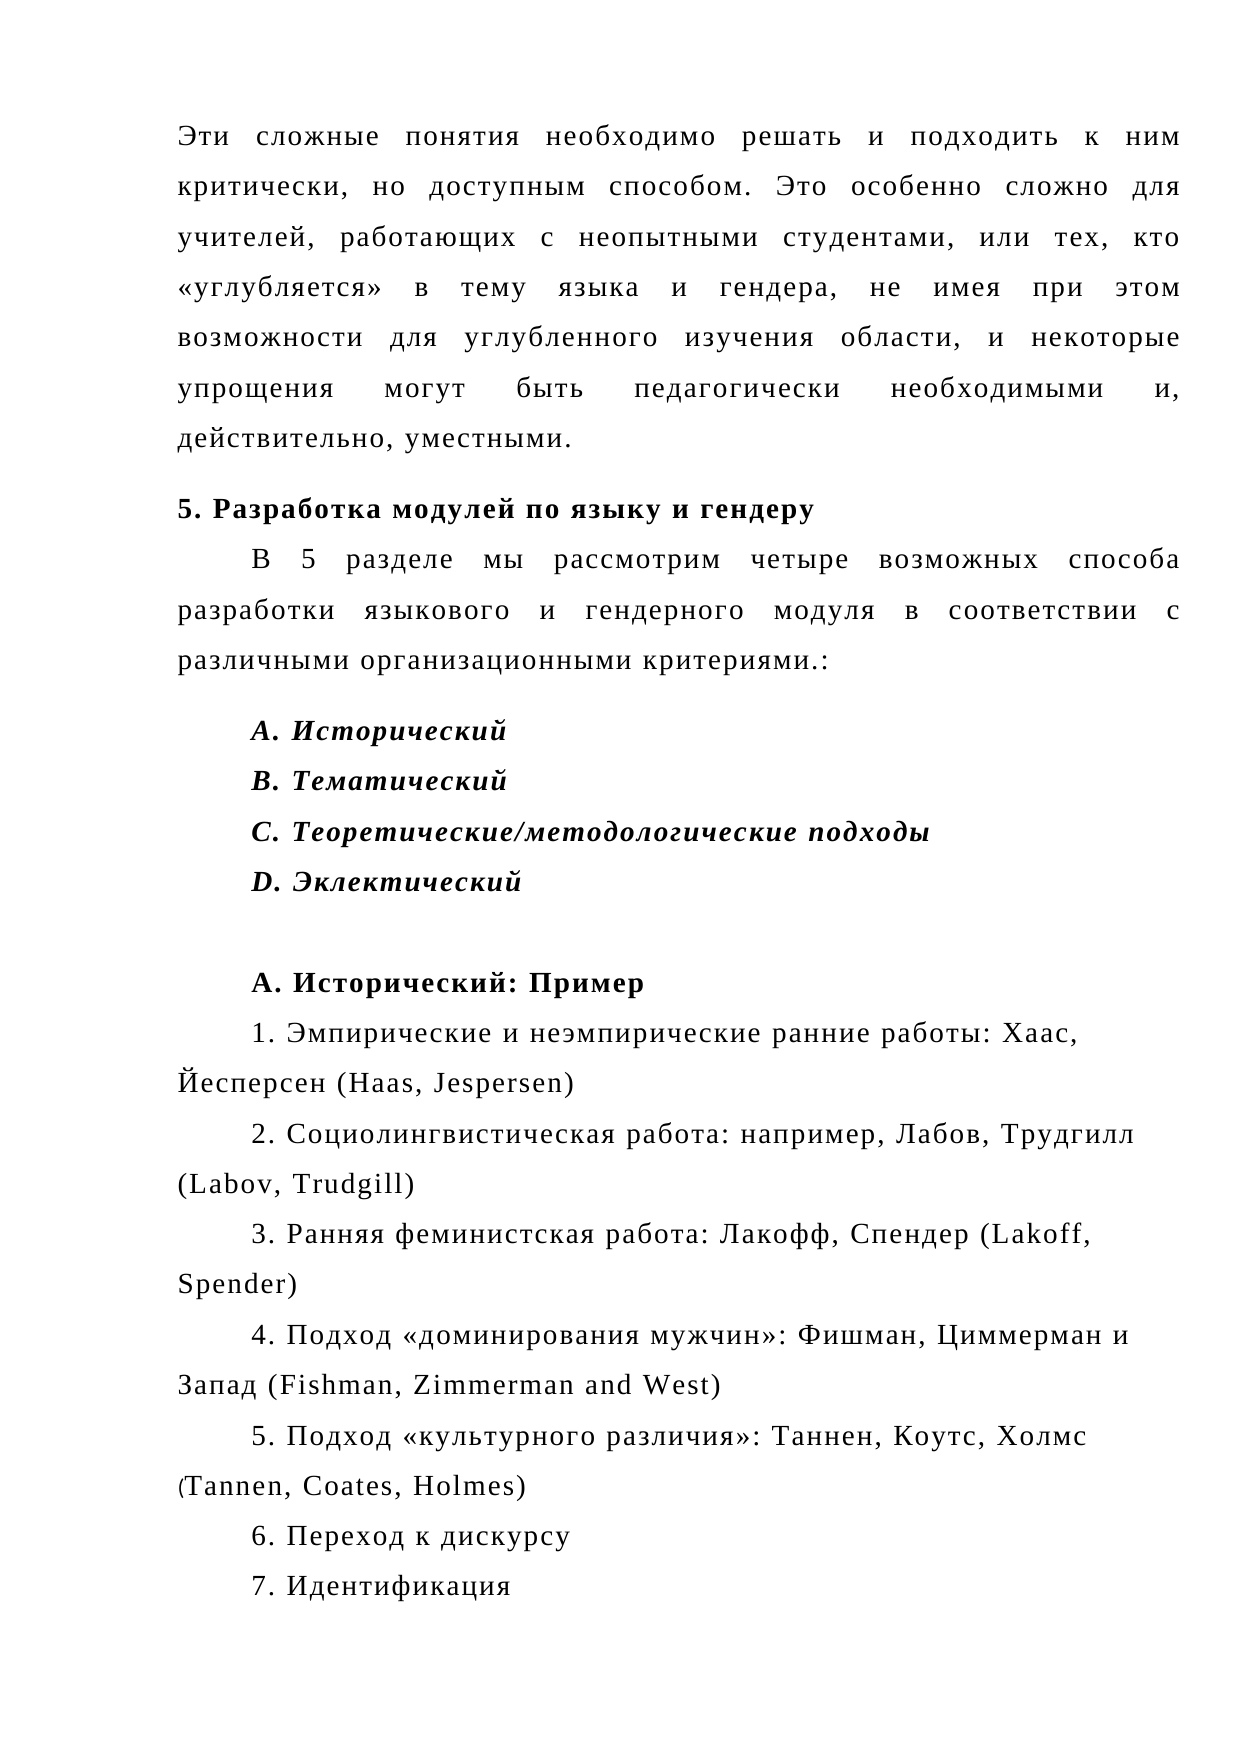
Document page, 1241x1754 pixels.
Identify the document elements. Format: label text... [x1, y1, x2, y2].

text 2. Социолингвистическая работа: например, Лабов, Трудгилл (Labov, Trudgill) [177, 1116, 1181, 1199]
text 4. Подход «доминирования мужчин»: Фишман, Циммерман и Запад (Fishman, Zimmerman and West) [177, 1317, 1181, 1401]
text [177, 118, 1181, 453]
text 3. Ранняя феминистская работа: Лакофф, Спендер (Lakoff, Spender) [177, 1216, 1181, 1300]
text 5. Разработка модулей по языку и гендеру [177, 491, 1181, 525]
text 6. Переход к дискурсу [177, 1518, 1181, 1552]
text C. Теоретические/методологические подходы [177, 814, 1181, 847]
text A. Исторический: Пример [177, 965, 1181, 998]
text 5. Подход «культурного различия»: Таннен, Коутс, Холмс (Tannen, Coates, Holmes) [177, 1418, 1181, 1501]
text B. Тематический [177, 763, 1181, 797]
text 7. Идентификация [177, 1568, 1181, 1602]
text A. Исторический [177, 713, 1181, 747]
text 1. Эмпирические и неэмпирические ранние работы: Хаас, Йесперсен (Haas, Jespersen) [177, 1015, 1181, 1099]
text D. Эклектический [177, 864, 1181, 898]
text В 5 разделе мы рассмотрим четыре возможных способа разработки языкового и гендерного модуля в соответствии с различными организационными критериями.: [177, 541, 1181, 676]
